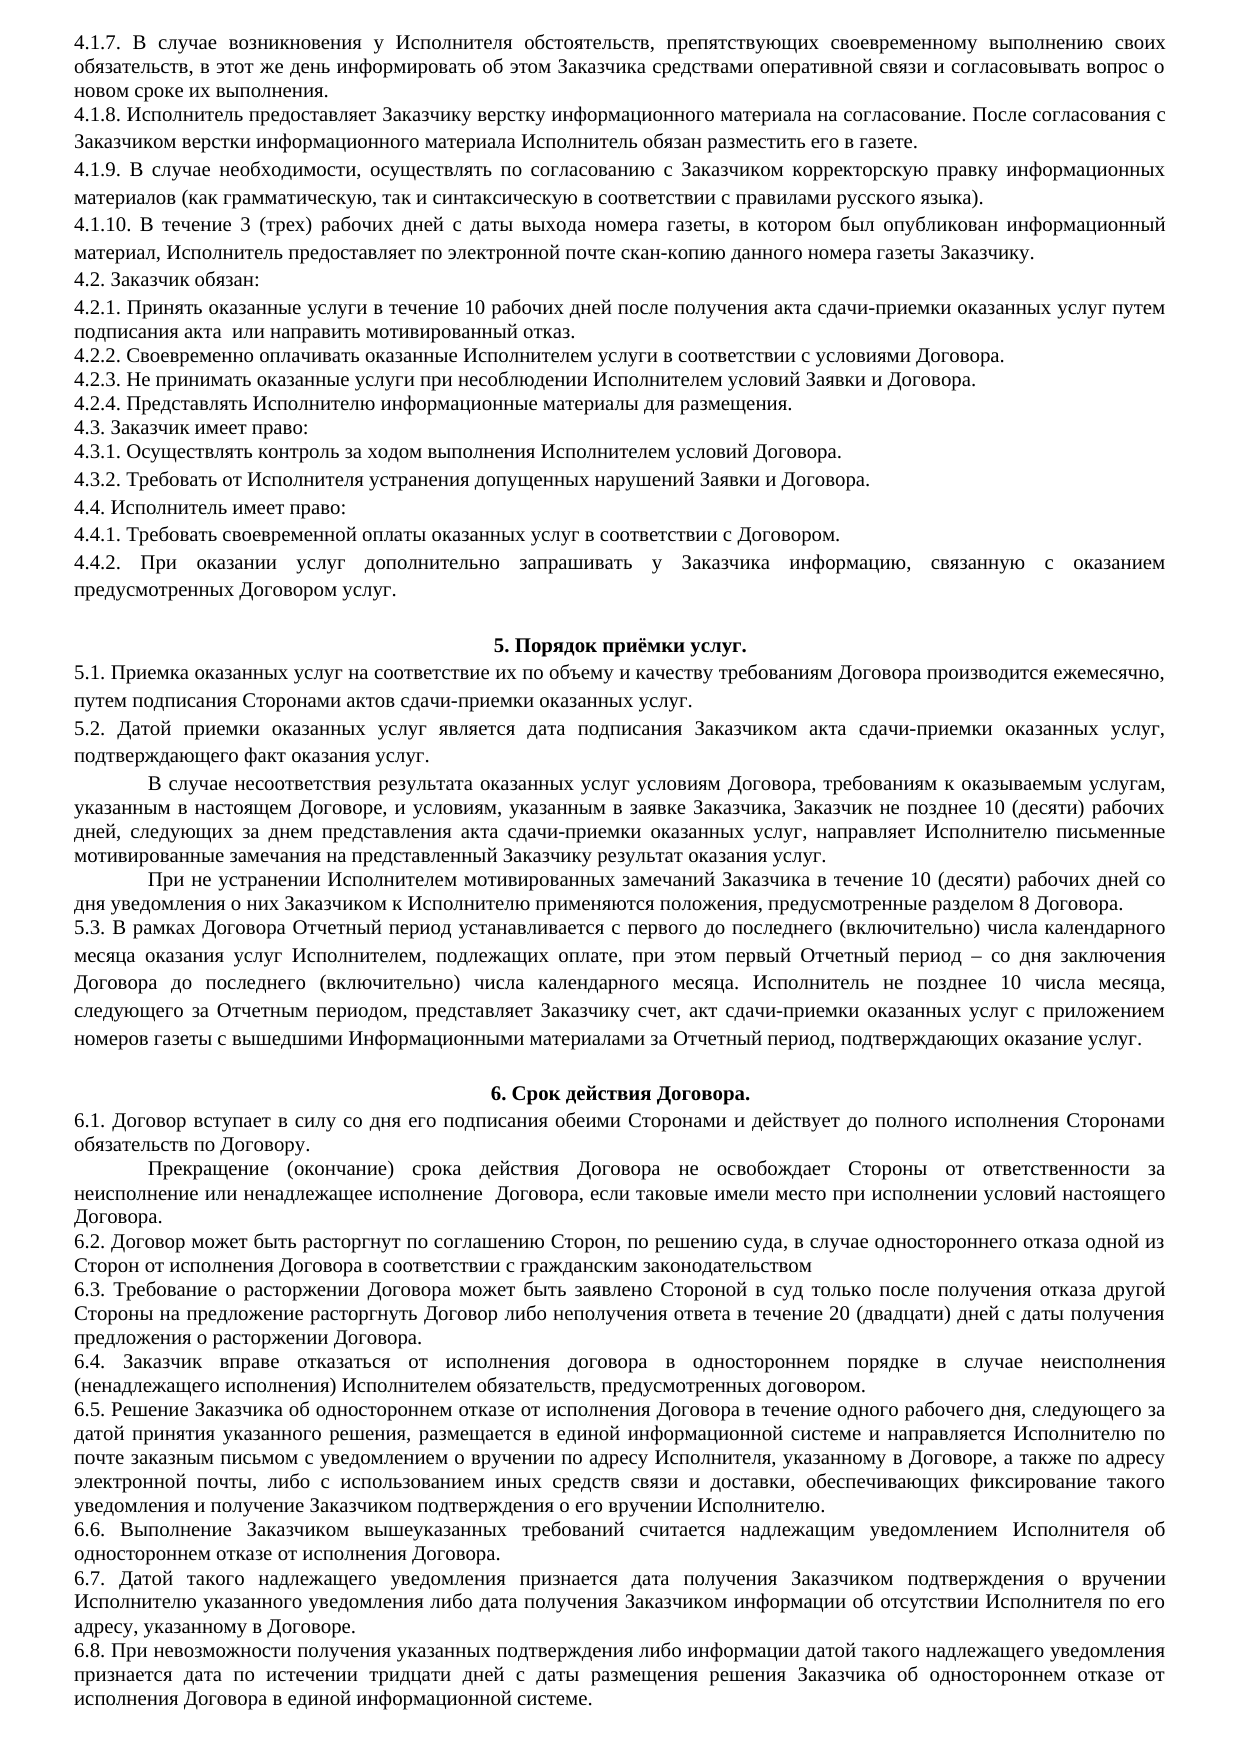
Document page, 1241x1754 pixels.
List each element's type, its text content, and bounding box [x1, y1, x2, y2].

text 6.2. Договор может быть расторгнут по соглашению Сторон, по решению суда, в случае одностороннего отказа одной из Сторон от исполнения Договора в соответствии с гражданским законодательством [74, 1228, 1167, 1277]
text 5.3. В рамках Договора Отчетный период устанавливается с первого до последнего (включительно) числа календарного месяца оказания услуг Исполнителем, подлежащих оплате, при этом первый Отчетный период – со дня заключения Договора до последнего (включительно) числа календарного месяца. Исполнитель не позднее 10 числа месяца, следующего за Отчетным периодом, представляет Заказчику счет, акт сдачи-приемки оказанных услуг с приложением номеров газеты с вышедшими Информационными материалами за Отчетный период, подтверждающих оказание услуг. [74, 915, 1167, 1049]
text 6.1. Договор вступает в силу со дня его подписания обеими Сторонами и действует до полного исполнения Сторонами обязательств по Договору. [74, 1108, 1167, 1156]
text В случае несоответствия результата оказанных услуг условиям Договора, требованиям к оказываемым услугам, указанным в настоящем Договоре, и условиям, указанным в заявке Заказчика, Заказчик не позднее 10 (десяти) рабочих дней, следующих за днем представления акта сдачи-приемки оказанных услуг, направляет Исполнителю письменные мотивированные замечания на представленный Заказчику результат оказания услуг. [74, 771, 1167, 867]
text 6.8. При невозможности получения указанных подтверждения либо информации датой такого надлежащего уведомления признается дата по истечении тридцати дней с даты размещения решения Заказчика об одностороннем отказе от исполнения Договора в единой информационной системе. [74, 1638, 1167, 1710]
text 5. Порядок приёмки услуг. [74, 633, 1167, 657]
text 6.3. Требование о расторжении Договора может быть заявлено Стороной в суд только после получения отказа другой Стороны на предложение расторгнуть Договор либо неполучения ответа в течение 20 (двадцати) дней с даты получения предложения о расторжении Договора. [74, 1277, 1167, 1349]
text 4.1.10. В течение 3 (трех) рабочих дней с даты выхода номера газеты, в котором был опубликован информационный материал, Исполнитель предоставляет по электронной почте скан-копию данного номера газеты Заказчику. [74, 212, 1167, 264]
text 4.1.8. Исполнитель предоставляет Заказчику верстку информационного материала на согласование. После согласования с Заказчиком верстки информационного материала Исполнитель обязан разместить его в газете. [74, 102, 1167, 153]
text 4.2. Заказчик обязан: [74, 267, 1167, 291]
text 4.3. Заказчик имеет право: [74, 415, 1167, 439]
text 5.2. Датой приемки оказанных услуг является дата подписания Заказчиком акта сдачи-приемки оказанных услуг, подтверждающего факт оказания услуг. [74, 715, 1167, 767]
text Прекращение (окончание) срока действия Договора не освобождает Стороны от ответственности за неисполнение или ненадлежащее исполнение Договора, если таковые имели место при исполнении условий настоящего Договора. [74, 1156, 1167, 1228]
text При не устранении Исполнителем мотивированных замечаний Заказчика в течение 10 (десяти) рабочих дней со дня уведомления о них Заказчиком к Исполнителю применяются положения, предусмотренные разделом 8 Договора. [74, 867, 1167, 915]
text 4.4. Исполнитель имеет право: [74, 494, 1167, 519]
text 4.1.9. В случае необходимости, осуществлять по согласованию с Заказчиком корректорскую правку информационных материалов (как грамматическую, так и синтаксическую в соответствии с правилами русского языка). [74, 157, 1167, 209]
text 4.1.7. В случае возникновения у Исполнителя обстоятельств, препятствующих своевременному выполнению своих обязательств, в этот же день информировать об этом Заказчика средствами оперативной связи и согласовывать вопрос о новом сроке их выполнения. [74, 29, 1167, 102]
text 6.4. Заказчик вправе отказаться от исполнения договора в одностороннем порядке в случае неисполнения (ненадлежащего исполнения) Исполнителем обязательств, предусмотренных договором. [74, 1349, 1167, 1397]
text 6.7. Датой такого надлежащего уведомления признается дата получения Заказчиком подтверждения о вручении Исполнителю указанного уведомления либо дата получения Заказчиком информации об отсутствии Исполнителя по его адресу, указанному в Договоре. [74, 1565, 1167, 1638]
text 4.3.2. Требовать от Исполнителя устранения допущенных нарушений Заявки и Договора. [74, 467, 1167, 491]
text 4.3.1. Осуществлять контроль за ходом выполнения Исполнителем условий Договора. [74, 439, 1167, 463]
text 4.2.2. Своевременно оплачивать оказанные Исполнителем услуги в соответствии с условиями Договора. [74, 343, 1167, 367]
text 4.2.3. Не принимать оказанные услуги при несоблюдении Исполнителем условий Заявки и Договора. [74, 367, 1167, 391]
text 4.4.2. При оказании услуг дополнительно запрашивать у Заказчика информацию, связанную с оказанием предусмотренных Договором услуг. [74, 550, 1167, 601]
text 4.2.1. Принять оказанные услуги в течение 10 рабочих дней после получения акта сдачи-приемки оказанных услуг путем подписания акта или направить мотивированный отказ. [74, 295, 1167, 343]
text 6.5. Решение Заказчика об одностороннем отказе от исполнения Договора в течение одного рабочего дня, следующего за датой принятия указанного решения, размещается в единой информационной системе и направляется Исполнителю по почте заказным письмом с уведомлением о вручении по адресу Исполнителя, указанному в Договоре, а также по адресу электронной почты, либо с использованием иных средств связи и доставки, обеспечивающих фиксирование такого уведомления и получение Заказчиком подтверждения о его вручении Исполнителю. [74, 1397, 1167, 1517]
text 5.1. Приемка оказанных услуг на соответствие их по объему и качеству требованиям Договора производится ежемесячно, путем подписания Сторонами актов сдачи-приемки оказанных услуг. [74, 660, 1167, 712]
text 6.6. Выполнение Заказчиком вышеуказанных требований считается надлежащим уведомлением Исполнителя об одностороннем отказе от исполнения Договора. [74, 1517, 1167, 1565]
text 4.2.4. Представлять Исполнителю информационные материалы для размещения. [74, 391, 1167, 415]
text 6. Срок действия Договора. [74, 1081, 1167, 1105]
text 4.4.1. Требовать своевременной оплаты оказанных услуг в соответствии с Договором. [74, 522, 1167, 546]
